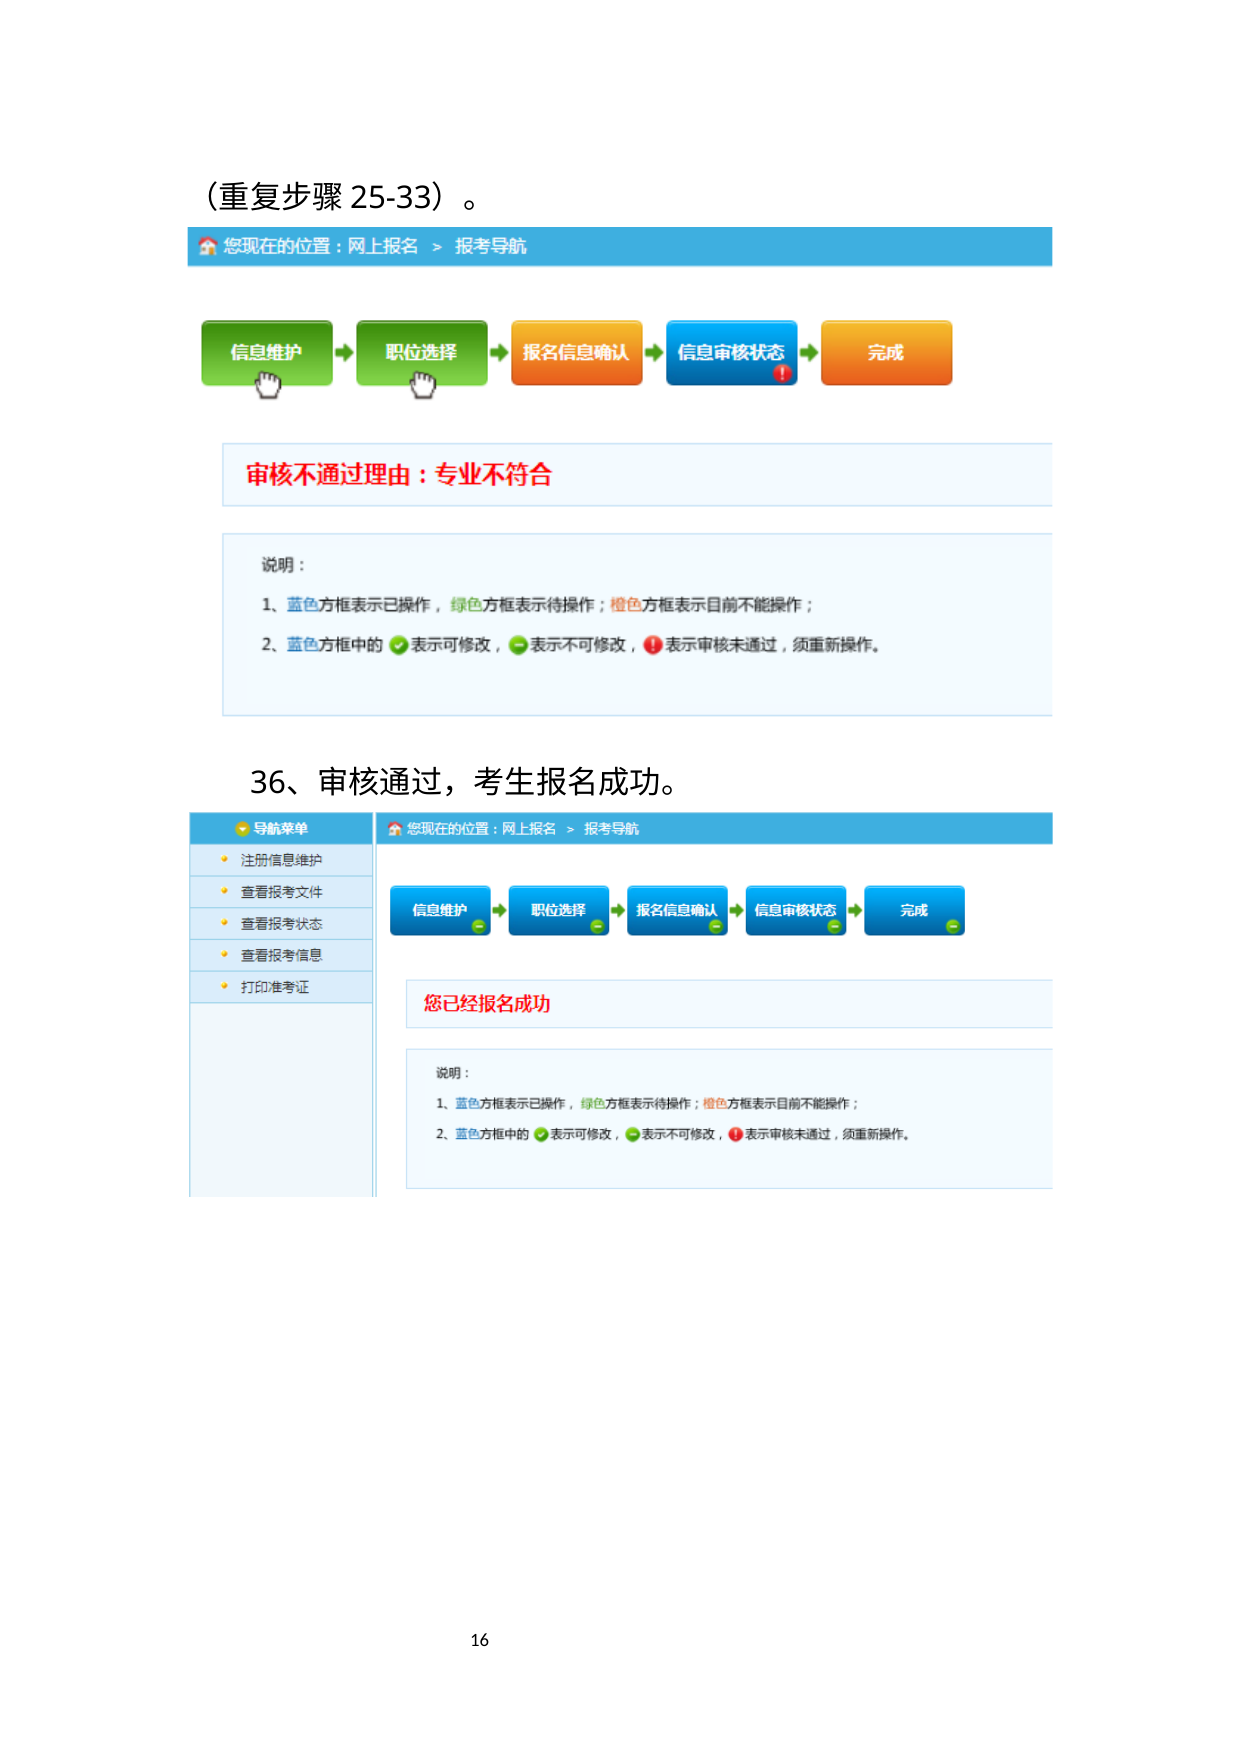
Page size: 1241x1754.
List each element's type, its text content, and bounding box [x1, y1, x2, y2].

picture [187, 227, 1053, 721]
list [187, 162, 1053, 227]
list 审核通过，考生报名成功。 [187, 747, 1053, 812]
picture [187, 812, 1053, 1197]
